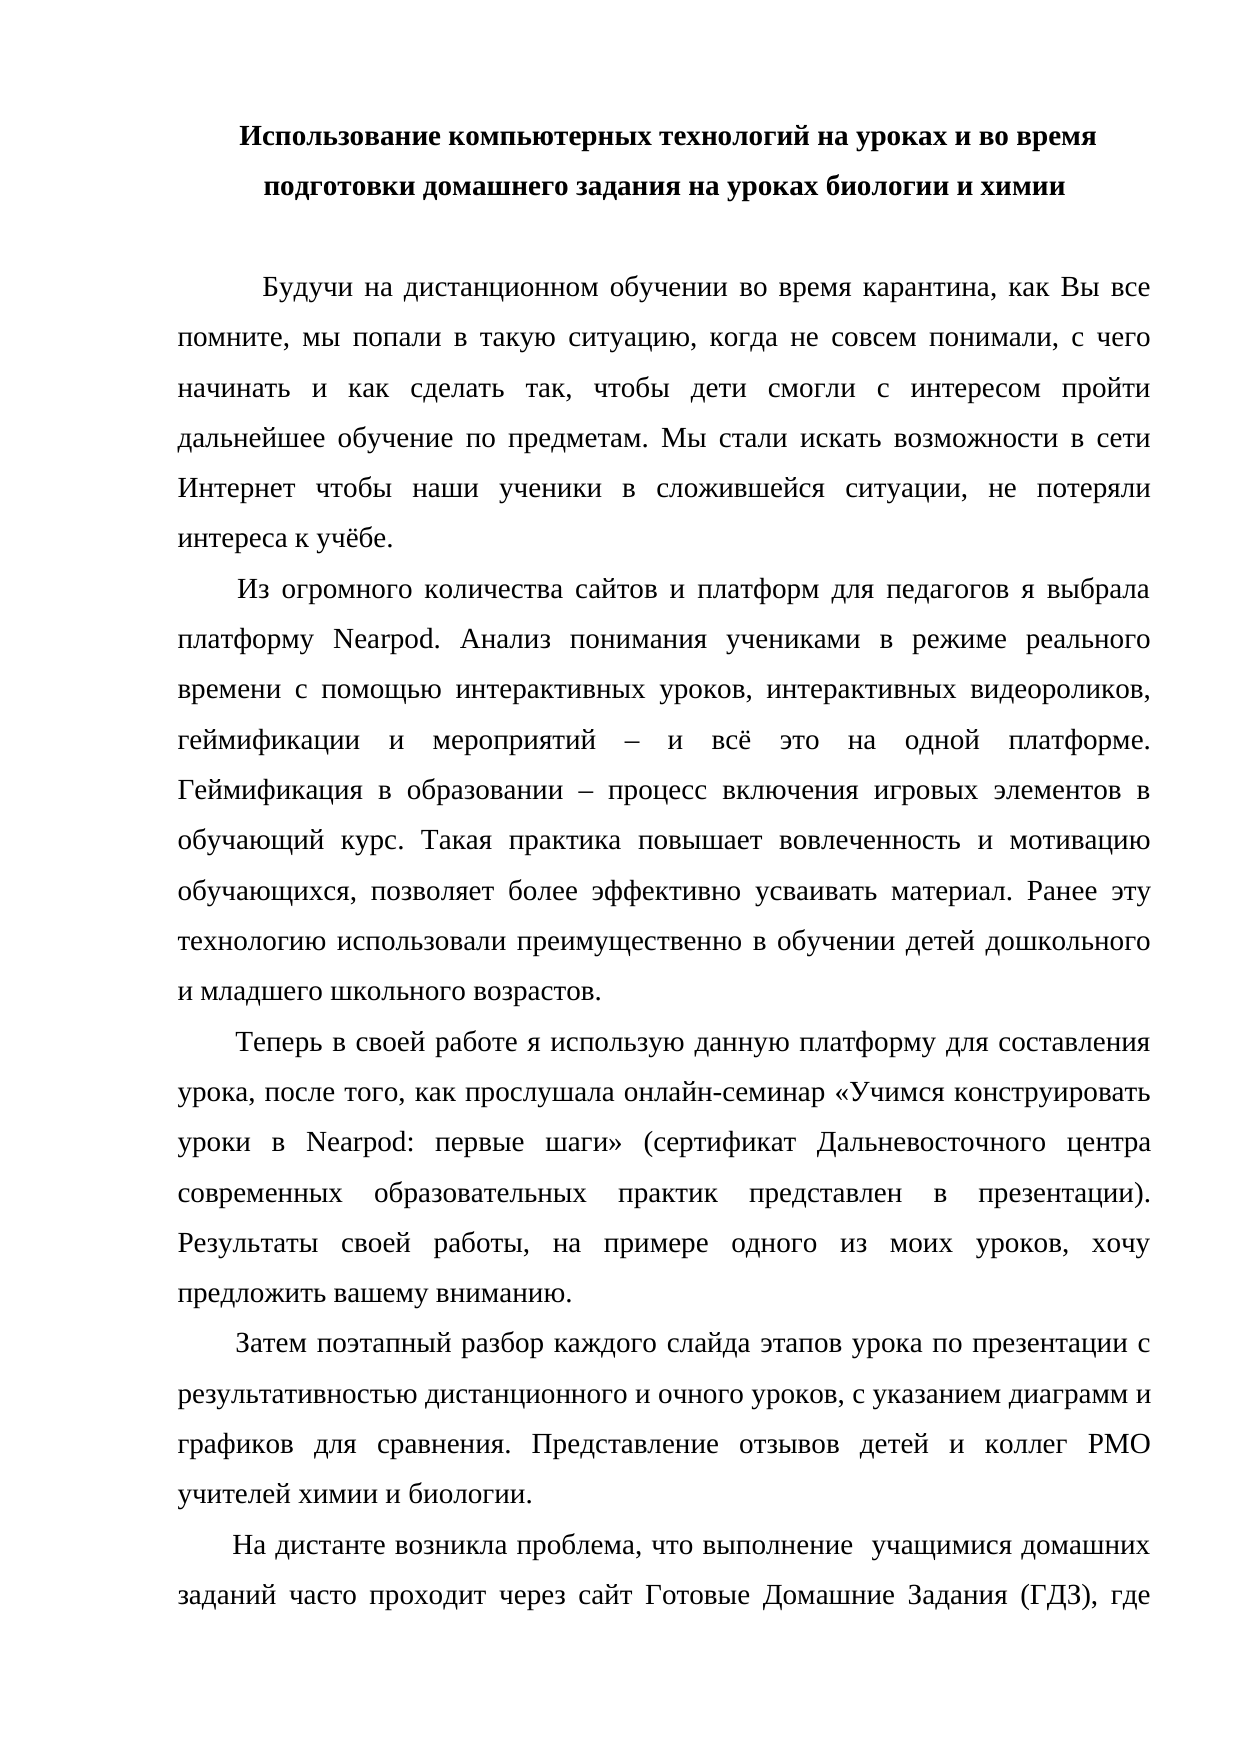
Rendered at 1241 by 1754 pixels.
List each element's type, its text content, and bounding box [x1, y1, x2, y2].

text Затем поэтапный разбор каждого слайда этапов урока по презентации с результативностью дистанционного и очного уроков, с указанием диаграмм и графиков для сравнения. Представление отзывов детей и коллег РМО учителей химии и биологии. [177, 1326, 1152, 1510]
text Будучи на дистанционном обучении во время карантина, как Вы все помните, мы попали в такую ситуацию, когда не совсем понимали, с чего начинать и как сделать так, чтобы дети смогли с интересом пройти дальнейшее обучение по предметам. Мы стали искать возможности в сети Интернет чтобы наши ученики в сложившейся ситуации, не потеряли интереса к учёбе. [177, 269, 1152, 554]
text Использование компьютерных технологий на уроках и во время подготовки домашнего задания на уроках биологии и химии [177, 118, 1152, 202]
text Из огромного количества сайтов и платформ для педагогов я выбрала платформу Nearpod. Анализ понимания учениками в режиме реального времени с помощью интерактивных уроков, интерактивных видеороликов, геймификации и мероприятий – и всё это на одной платформе. Геймификация в образовании – процесс включения игровых элементов в обучающий курс. Такая практика повышает вовлеченность и мотивацию обучающихся, позволяет более эффективно усваивать материал. Ранее эту технологию использовали преимущественно в обучении детей дошкольного и младшего школьного возрастов. [177, 571, 1152, 1007]
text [177, 1527, 1152, 1611]
text Теперь в своей работе я использую данную платформу для составления урока, после того, как прослушала онлайн-семинар «Учимся конструировать уроки в Nearpod: первые шаги» (сертификат Дальневосточного центра современных образовательных практик представлен в презентации). Результаты своей работы, на примере одного из моих уроков, хочу предложить вашему вниманию. [177, 1024, 1152, 1309]
